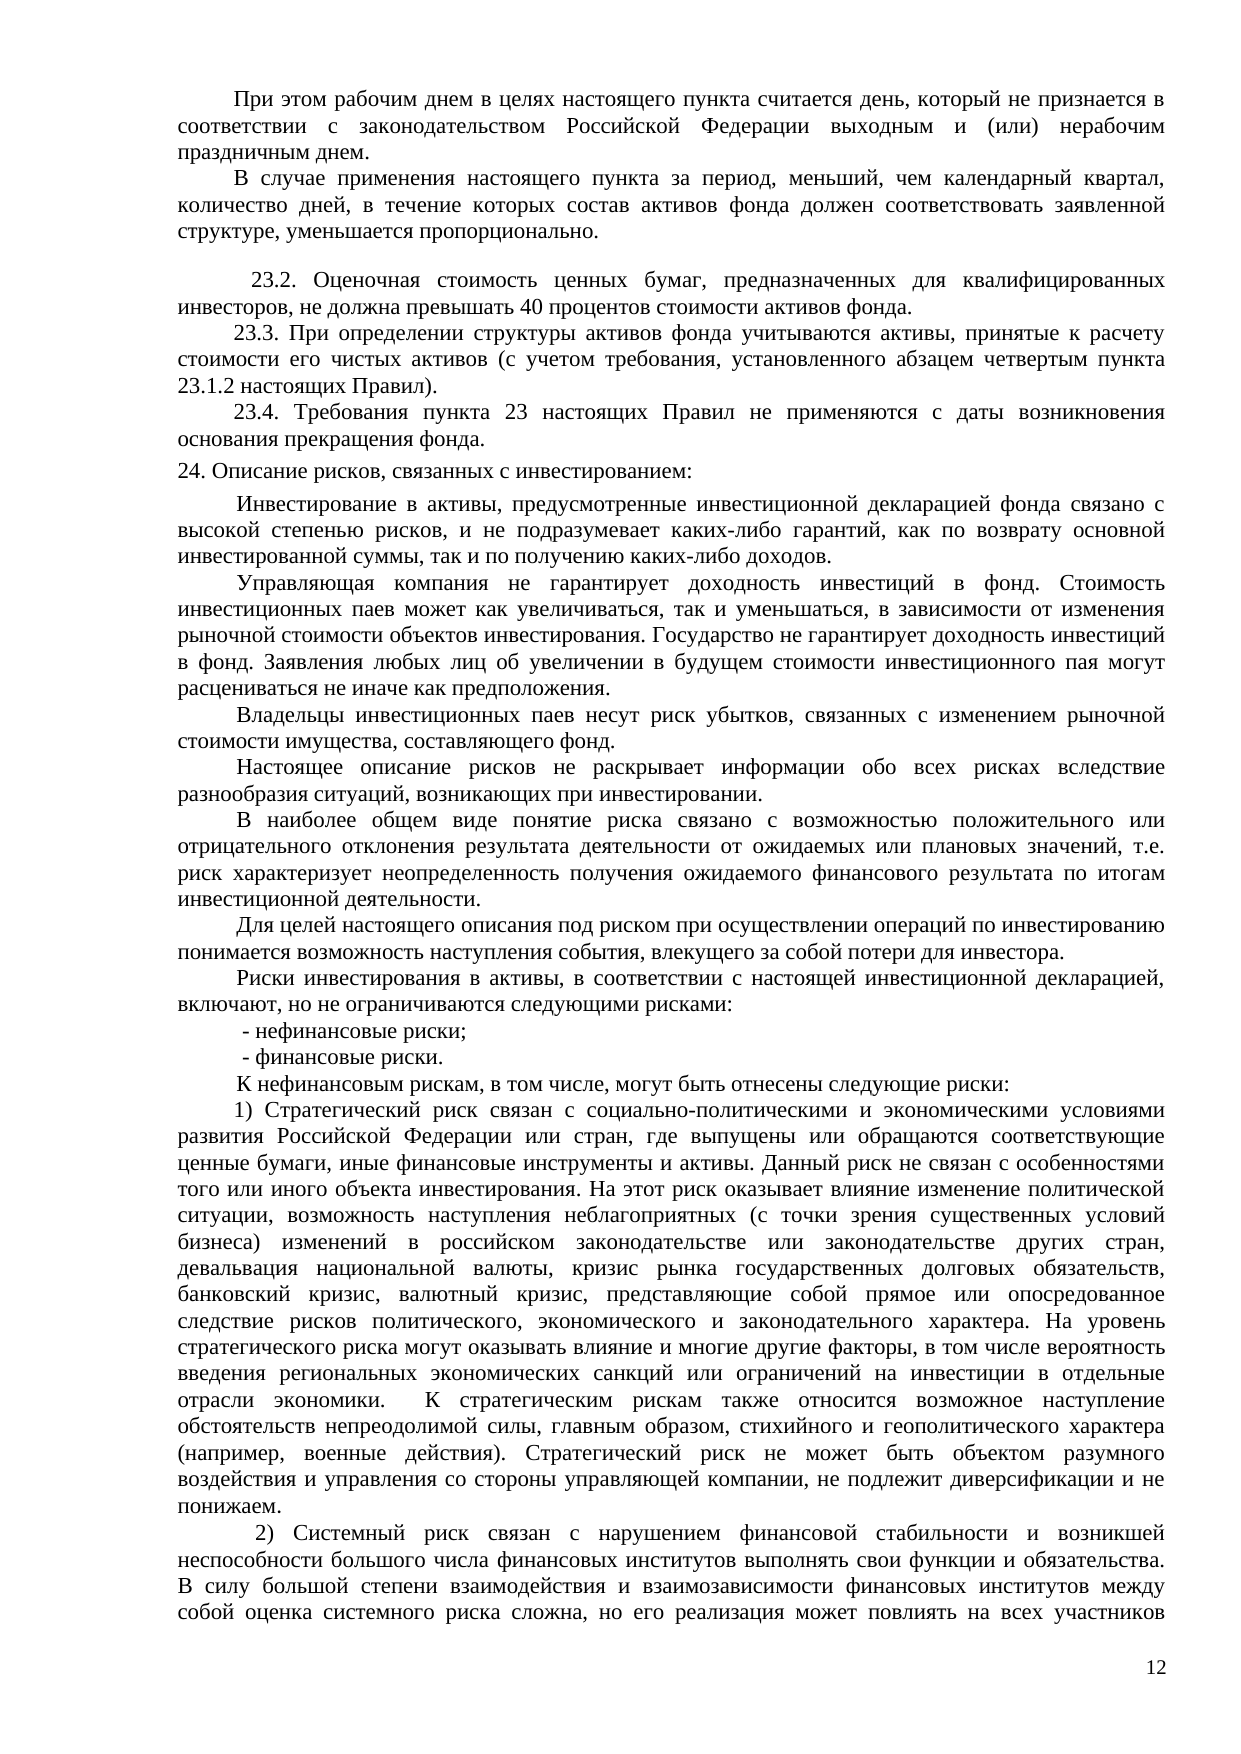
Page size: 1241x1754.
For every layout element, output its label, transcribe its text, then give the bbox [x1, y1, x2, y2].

text К нефинансовым рискам, в том числе, могут быть отнесены следующие риски: [177, 1069, 1167, 1096]
text В случае применения настоящего пункта за период, меньший, чем календарный квартал, количество дней, в течение которых состав активов фонда должен соответствовать заявленной структуре, уменьшается пропорционально. [177, 164, 1167, 243]
text 23.4. Требования пункта 23 настоящих Правил не применяются с даты возникновения основания прекращения фонда. [177, 398, 1167, 451]
text 24. Описание рисков, связанных с инвестированием: [177, 457, 1167, 483]
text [177, 1519, 1167, 1625]
text - нефинансовые риски; [177, 1017, 1167, 1043]
text Инвестирование в активы, предусмотренные инвестиционной декларацией фонда связано с высокой степенью рисков, и не подразумевает каких-либо гарантий, как по возврату основной инвестированной суммы, так и по получению каких-либо доходов. [177, 490, 1167, 569]
text 23.3. При определении структуры активов фонда учитываются активы, принятые к расчету стоимости его чистых активов (с учетом требования, установленного абзацем четвертым пункта 23.1.2 настоящих Правил). [177, 319, 1167, 398]
text При этом рабочим днем в целях настоящего пункта считается день, который не признается в соответствии с законодательством Российской Федерации выходным и (или) нерабочим праздничным днем. [177, 85, 1167, 164]
text 23.2. Оценочная стоимость ценных бумаг, предназначенных для квалифицированных инвесторов, не должна превышать 40 процентов стоимости активов фонда. [177, 266, 1167, 319]
text Риски инвестирования в активы, в соответствии с настоящей инвестиционной декларацией, включают, но не ограничиваются следующими рисками: [177, 964, 1167, 1017]
text В наиболее общем виде понятие риска связано с возможностью положительного или отрицательного отклонения результата деятельности от ожидаемых или плановых значений, т.е. риск характеризует неопределенность получения ожидаемого финансового результата по итогам инвестиционной деятельности. [177, 806, 1167, 911]
text 1) Стратегический риск связан с социально-политическими и экономическими условиями развития Российской Федерации или стран, где выпущены или обращаются соответствующие ценные бумаги, иные финансовые инструменты и активы. Данный риск не связан с особенностями того или иного объекта инвестирования. На этот риск оказывает влияние изменение политической ситуации, возможность наступления неблагоприятных (с точки зрения существенных условий бизнеса) изменений в российском законодательстве или законодательстве других стран, девальвация национальной валюты, кризис рынка государственных долговых обязательств, банковский кризис, валютный кризис, представляющие собой прямое или опосредованное следствие рисков политического, экономического и законодательного характера. На уровень стратегического риска могут оказывать влияние и многие другие факторы, в том числе вероятность введения региональных экономических санкций или ограничений на инвестиции в отдельные отрасли экономики. К стратегическим рискам также относится возможное наступление обстоятельств непреодолимой силы, главным образом, стихийного и геополитического характера (например, военные действия). Стратегический риск не может быть объектом разумного воздействия и управления со стороны управляющей компании, не подлежит диверсификации и не понижаем. [177, 1096, 1167, 1519]
text Управляющая компания не гарантирует доходность инвестиций в фонд. Стоимость инвестиционных паев может как увеличиваться, так и уменьшаться, в зависимости от изменения рыночной стоимости объектов инвестирования. Государство не гарантирует доходность инвестиций в фонд. Заявления любых лиц об увеличении в будущем стоимости инвестиционного пая могут расцениваться не иначе как предположения. [177, 569, 1167, 701]
text - финансовые риски. [177, 1043, 1167, 1069]
text Владельцы инвестиционных паев несут риск убытков, связанных с изменением рыночной стоимости имущества, составляющего фонд. [177, 701, 1167, 753]
text Для целей настоящего описания под риском при осуществлении операций по инвестированию понимается возможность наступления события, влекущего за собой потери для инвестора. [177, 911, 1167, 964]
text Настоящее описание рисков не раскрывает информации обо всех рисках вследствие разнообразия ситуаций, возникающих при инвестировании. [177, 753, 1167, 806]
